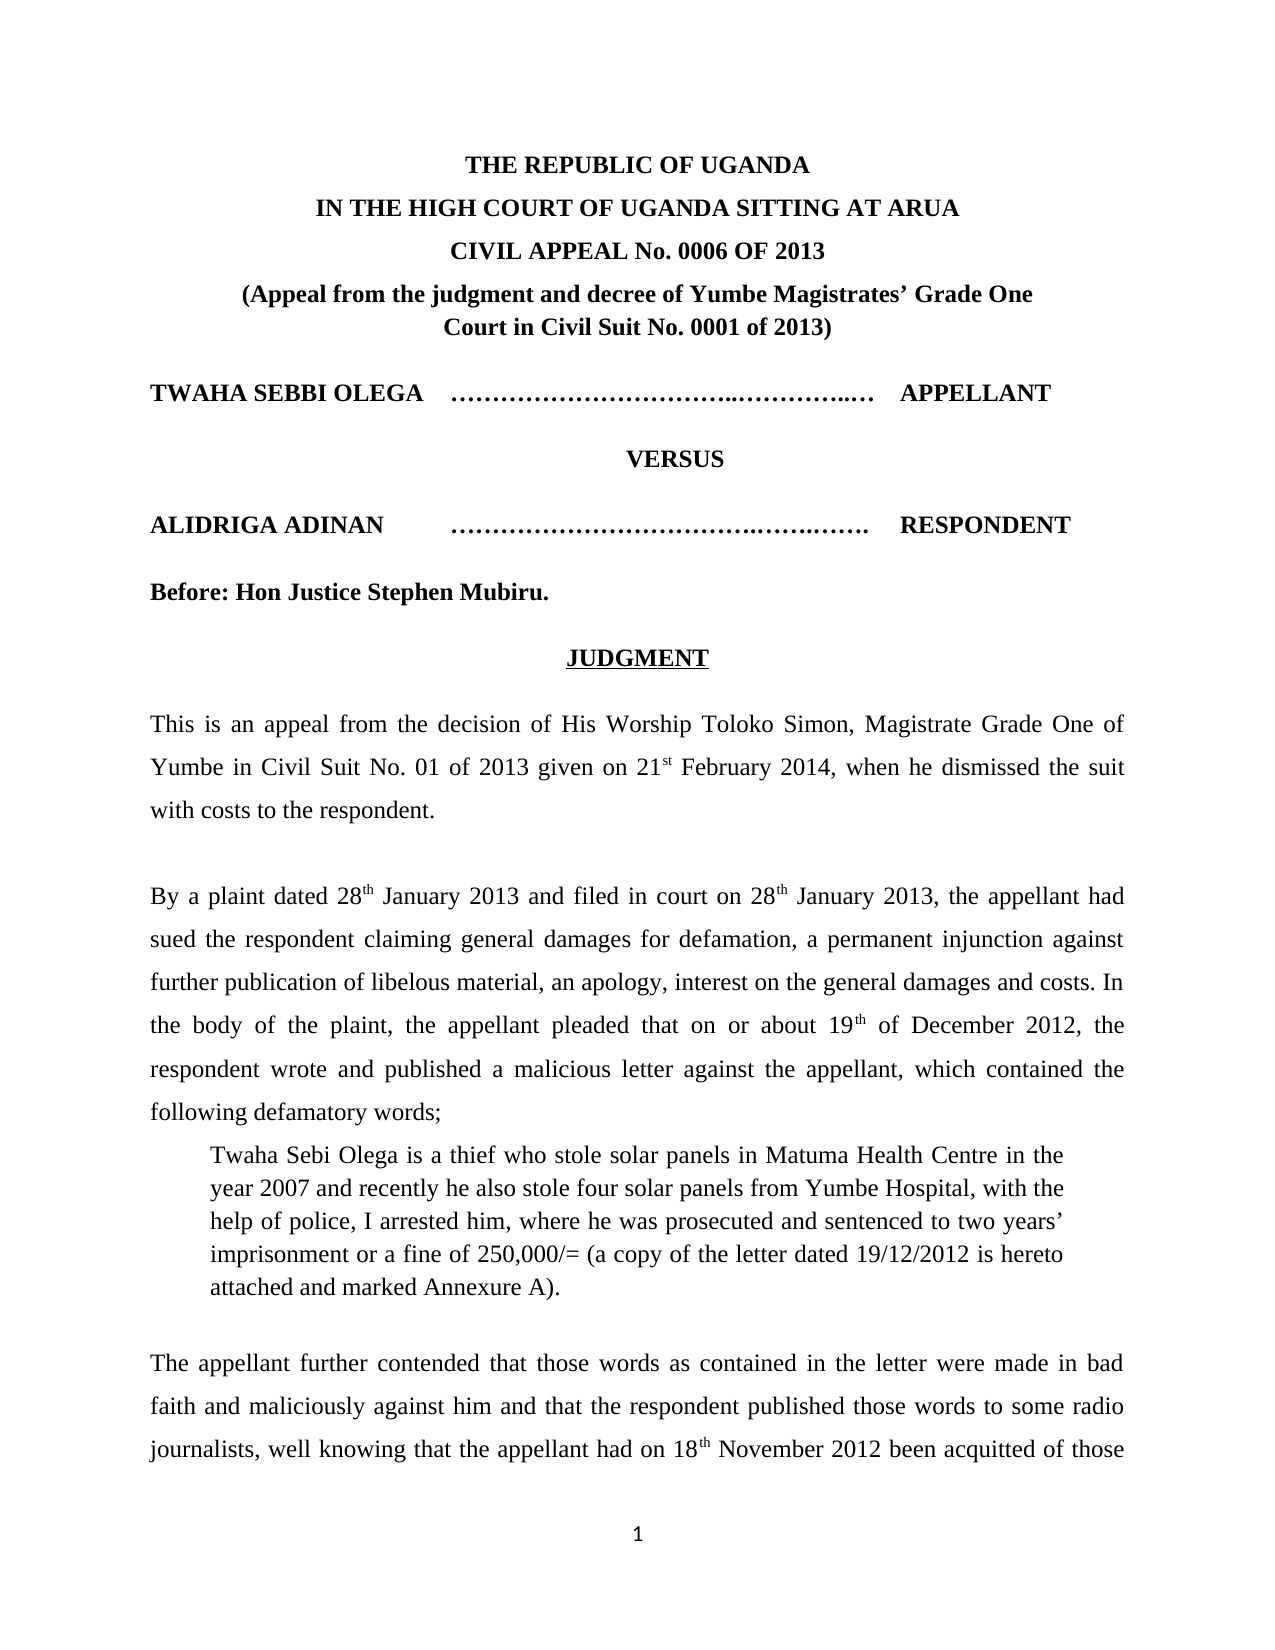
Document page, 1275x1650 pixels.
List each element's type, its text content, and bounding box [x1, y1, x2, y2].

text JUDGMENT [150, 643, 1125, 671]
list VERSUS [225, 444, 1125, 473]
text (Appeal from the judgment and decree of Yumbe Magistrates’ Grade One Court in Civil Suit No. 0001 of 2013) [210, 279, 1065, 341]
text By a plaint dated 28th January 2013 and filed in court on 28th January 2013, the appellant had sued the respondent claiming general damages for defamation, a permanent injunction against further publication of libelous material, an apology, interest on the general damages and costs. In the body of the plaint, the appellant pleaded that on or about 19th of December 2012, the respondent wrote and published a malicious letter against the appellant, which contained the following defamatory words; [150, 881, 1125, 1126]
text CIVIL APPEAL No. 0006 OF 2013 [150, 236, 1125, 265]
text This is an appeal from the decision of His Worship Toloko Simon, Magistrate Grade One of Yumbe in Civil Suit No. 01 of 2013 given on 21st February 2014, when he dismissed the suit with costs to the respondent. [150, 709, 1125, 824]
text Twaha Sebi Olega is a thief who stole solar panels in Matuma Health Centre in the year 2007 and recently he also stole four solar panels from Yumbe Hospital, with the help of police, I arrested him, where he was prosecuted and sentenced to two years’ imprisonment or a fine of 250,000/= (a copy of the letter dated 19/12/2012 is hereto attached and marked Annexure A). [210, 1140, 1065, 1301]
text IN THE HIGH COURT OF UGANDA SITTING AT ARUA [150, 193, 1125, 222]
text ALIDRIGA ADINAN ……………………………….…….……. RESPONDENT [150, 511, 1125, 539]
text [150, 1348, 1125, 1463]
text TWAHA SEBBI OLEGA ……………………………..…………..… APPELLANT [150, 378, 1125, 407]
text THE REPUBLIC OF UGANDA [150, 150, 1125, 179]
text Before: Hon Justice Stephen Mubiru. [150, 577, 1125, 605]
